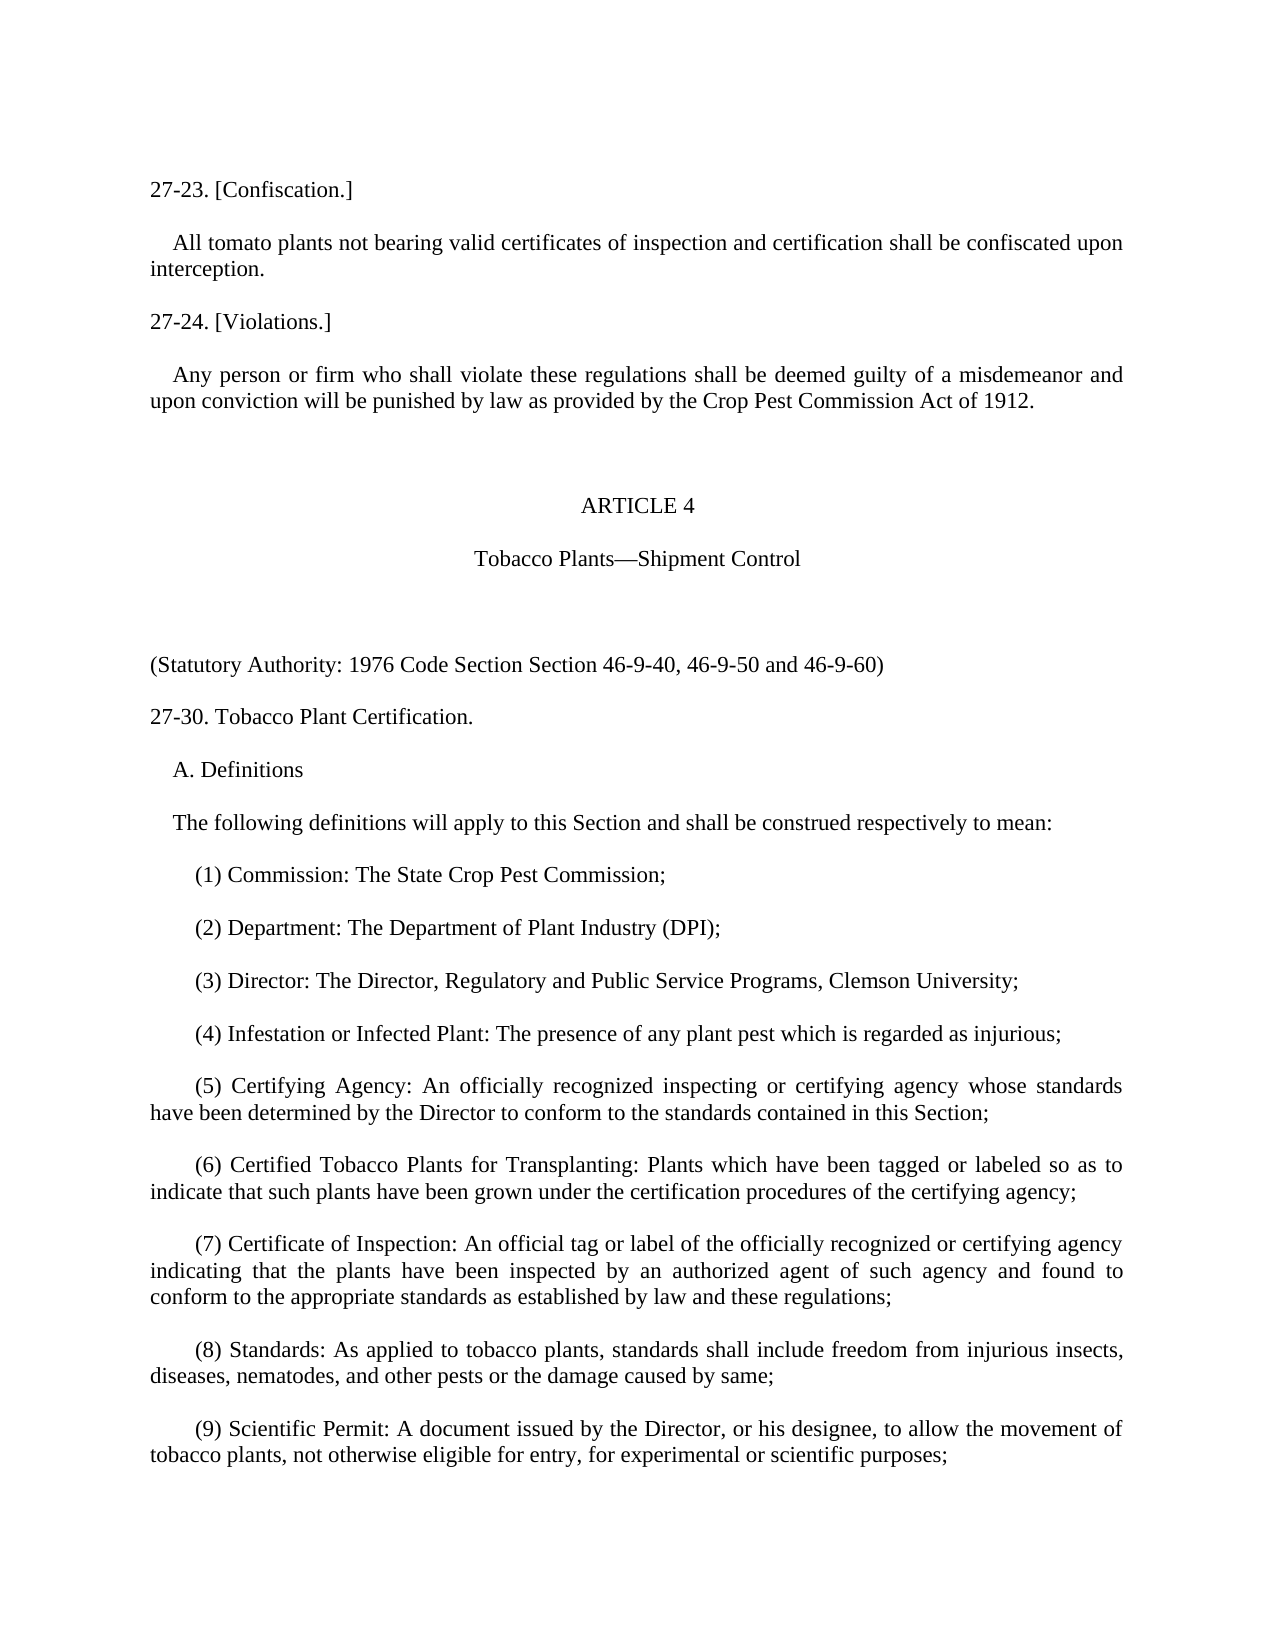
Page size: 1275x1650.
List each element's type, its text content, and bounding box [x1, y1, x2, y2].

text ARTICLE 4 [150, 493, 1125, 519]
text (6) Certified Tobacco Plants for Transplanting: Plants which have been tagged or labeled so as to indicate that such plants have been grown under the certification procedures of the certifying agency; [150, 1151, 1125, 1204]
text Any person or firm who shall violate these regulations shall be deemed guilty of a misdemeanor and upon conviction will be punished by law as provided by the Crop Pest Commission Act of 1912. [150, 361, 1125, 413]
text 27-23. [Confiscation.] [150, 176, 1125, 203]
text (Statutory Authority: 1976 Code Section Section 46-9-40, 46-9-50 and 46-9-60) [150, 651, 1125, 677]
text (3) Director: The Director, Regulatory and Public Service Programs, Clemson University; [150, 967, 1125, 993]
text (9) Scientific Permit: A document issued by the Director, or his designee, to allow the movement of tobacco plants, not otherwise eligible for entry, for experimental or scientific purposes; [150, 1415, 1125, 1468]
text (5) Certifying Agency: An officially recognized inspecting or certifying agency whose standards have been determined by the Director to conform to the standards contained in this Section; [150, 1072, 1125, 1125]
text 27-30. Tobacco Plant Certification. [150, 703, 1125, 730]
text (1) Commission: The State Crop Pest Commission; [150, 862, 1125, 888]
text The following definitions will apply to this Section and shall be construed respectively to mean: [150, 809, 1125, 835]
text (7) Certificate of Inspection: An official tag or label of the officially recognized or certifying agency indicating that the plants have been inspected by an authorized agent of such agency and found to conform to the appropriate standards as established by law and these regulations; [150, 1231, 1125, 1309]
text Tobacco Plants—Shipment Control [150, 545, 1125, 572]
text A. Definitions [150, 756, 1125, 782]
text (8) Standards: As applied to tobacco plants, standards shall include freedom from injurious insects, diseases, nematodes, and other pests or the damage caused by same; [150, 1336, 1125, 1389]
text (4) Infestation or Infected Plant: The presence of any plant pest which is regarded as injurious; [150, 1020, 1125, 1046]
text (2) Department: The Department of Plant Industry (DPI); [150, 914, 1125, 941]
text All tomato plants not bearing valid certificates of inspection and certification shall be confiscated upon interception. [150, 229, 1125, 282]
text 27-24. [Violations.] [150, 308, 1125, 334]
